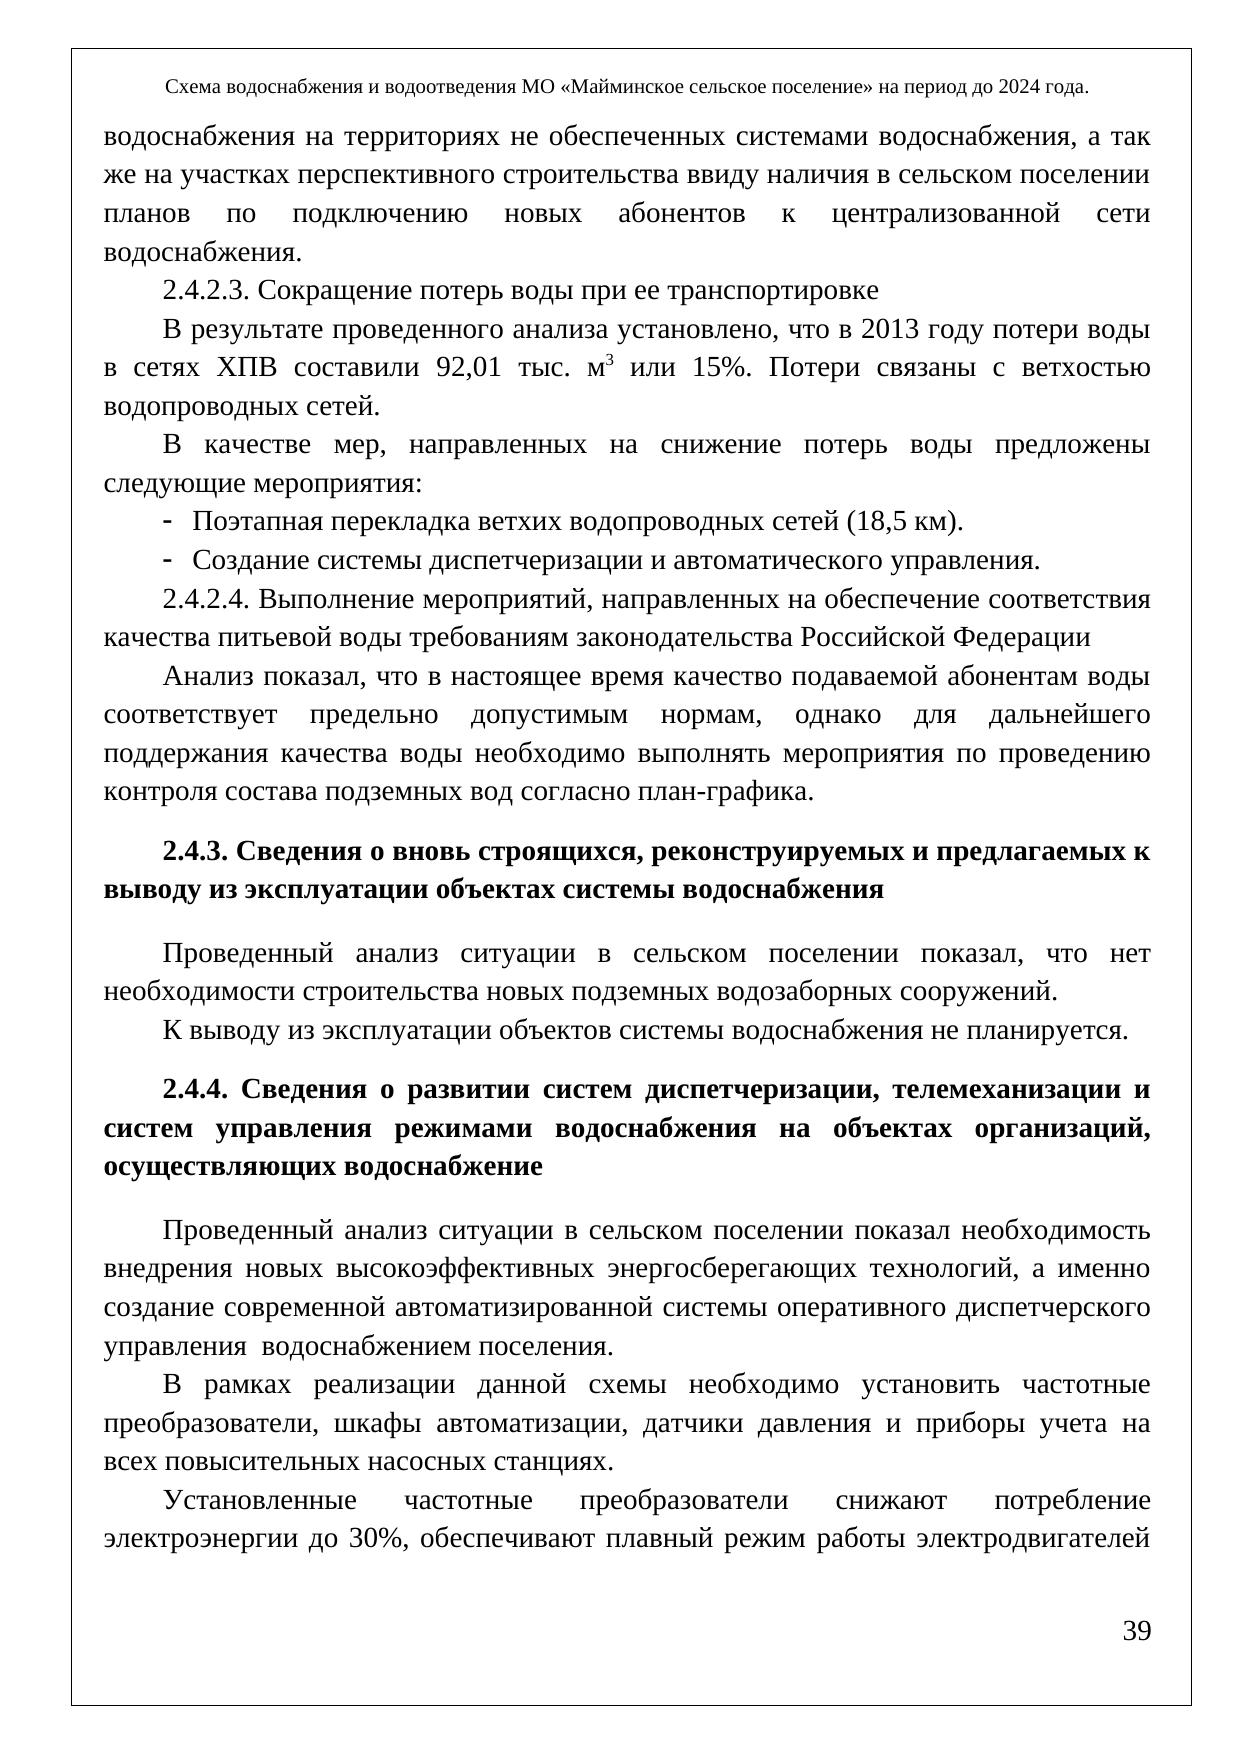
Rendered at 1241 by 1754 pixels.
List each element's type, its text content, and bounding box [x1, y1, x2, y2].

text Анализ показал, что в настоящее время качество подаваемой абонентам воды соответствует предельно допустимым нормам, однако для дальнейшего поддержания качества воды необходимо выполнять мероприятия по проведению контроля состава подземных вод согласно план-графика. [103, 658, 1152, 807]
text Проведенный анализ ситуации в сельском поселении показал необходимость внедрения новых высокоэффективных энергосберегающих технологий, а именно создание современной автоматизированной системы оперативного диспетчерского управления водоснабжением поселения. [103, 1212, 1152, 1361]
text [103, 1482, 1152, 1554]
text К выводу из эксплуатации объектов системы водоснабжения не планируется. [103, 1012, 1152, 1046]
text 2.4.2.4. Выполнение мероприятий, направленных на обеспечение соответствия качества питьевой воды требованиям законодательства Российской Федерации [103, 581, 1152, 653]
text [103, 118, 1152, 267]
text В результате проведенного анализа установлено, что в 2013 году потери воды в сетях ХПВ составили 92,01 тыс. м3 или 15%. Потери связаны с ветхостью водопроводных сетей. [103, 311, 1152, 421]
list Поэтапная перекладка ветхих водопроводных сетей (18,5 км). [162, 503, 1152, 537]
text В рамках реализации данной схемы необходимо установить частотные преобразователи, шкафы автоматизации, датчики давления и приборы учета на всех повысительных насосных станциях. [103, 1366, 1152, 1477]
subtitle 2.4.3. Сведения о вновь строящихся, реконструируемых и предлагаемых к выводу из эксплуатации объектах системы водоснабжения [103, 833, 1152, 905]
text 2.4.2.3. Сокращение потерь воды при ее транспортировке [103, 272, 1152, 306]
text В качестве мер, направленных на снижение потерь воды предложены следующие мероприятия: [103, 426, 1152, 498]
subtitle 2.4.4. Сведения о развитии систем диспетчеризации, телемеханизации и систем управления режимами водоснабжения на объектах организаций, осуществляющих водоснабжение [103, 1071, 1152, 1182]
list Создание системы диспетчеризации и автоматического управления. [162, 542, 1152, 576]
text Проведенный анализ ситуации в сельском поселении показал, что нет необходимости строительства новых подземных водозаборных сооружений. [103, 935, 1152, 1007]
